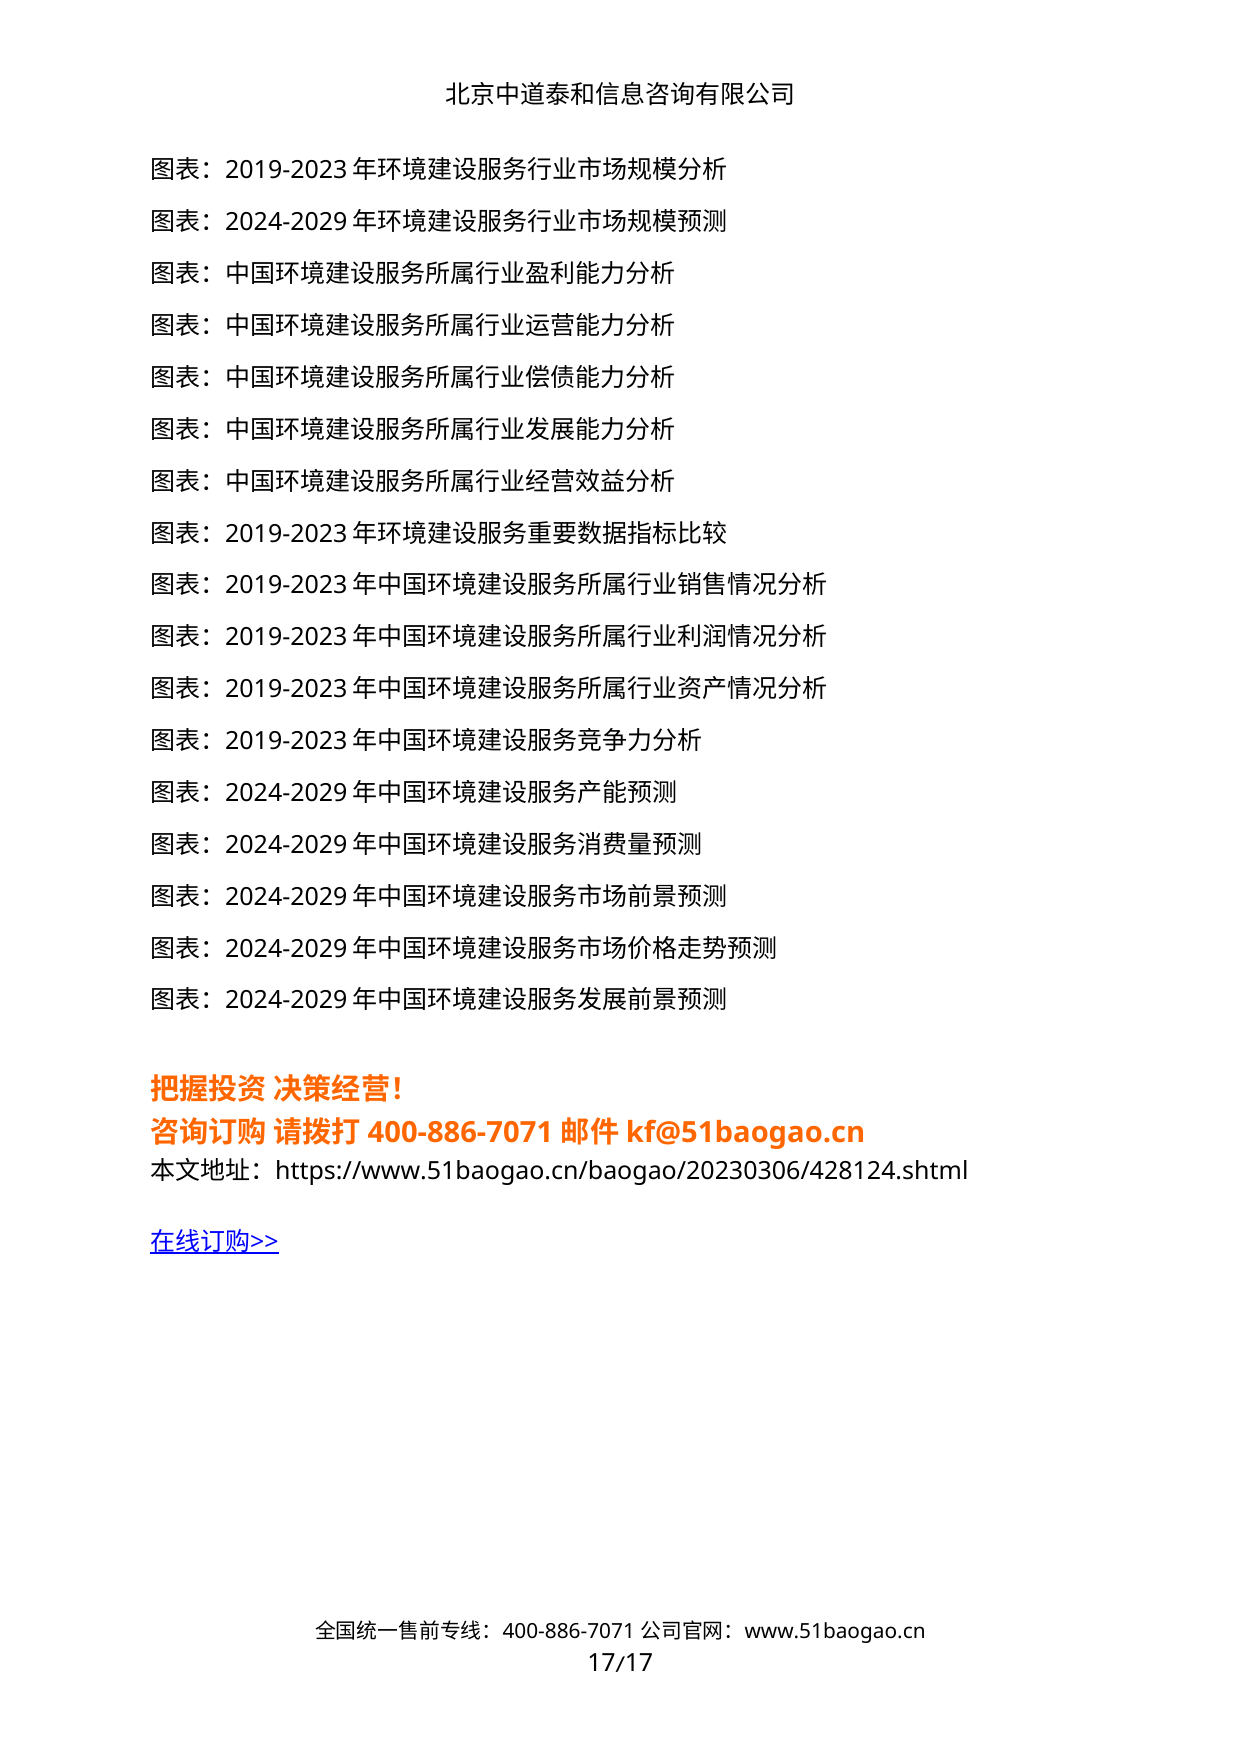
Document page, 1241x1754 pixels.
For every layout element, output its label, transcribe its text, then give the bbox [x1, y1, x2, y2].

text 图表：2024-2029年环境建设服务行业市场规模预测 [150, 202, 1090, 238]
text 图表：中国环境建设服务所属行业偿债能力分析 [150, 357, 1090, 394]
text 图表：2024-2029年中国环境建设服务发展前景预测 [150, 980, 1090, 1016]
text 图表：中国环境建设服务所属行业经营效益分析 [150, 461, 1090, 497]
text 图表：2024-2029年中国环境建设服务产能预测 [150, 772, 1090, 809]
text 图表：2019-2023年中国环境建设服务所属行业资产情况分析 [150, 669, 1090, 705]
text 图表：中国环境建设服务所属行业运营能力分析 [150, 306, 1090, 342]
text 图表：2019-2023年环境建设服务行业市场规模分析 [150, 150, 1090, 186]
text 图表：中国环境建设服务所属行业盈利能力分析 [150, 254, 1090, 290]
text 图表：2019-2023年中国环境建设服务竞争力分析 [150, 721, 1090, 757]
text 图表：2019-2023年环境建设服务重要数据指标比较 [150, 513, 1090, 549]
text 在线订购>> [150, 1187, 1090, 1257]
text 图表：2024-2029年中国环境建设服务消费量预测 [150, 824, 1090, 861]
text 把握投资 决策经营！咨询订购 请拨打 400-886-7071 邮件 kf@51baogao.cn本文地址：https://www.51baogao.cn/baogao/20230306/428124.shtml [150, 1032, 1090, 1187]
text 图表：2019-2023年中国环境建设服务所属行业销售情况分析 [150, 565, 1090, 601]
text 图表：2024-2029年中国环境建设服务市场前景预测 [150, 876, 1090, 912]
text 图表：中国环境建设服务所属行业发展能力分析 [150, 409, 1090, 446]
text 图表：2024-2029年中国环境建设服务市场价格走势预测 [150, 928, 1090, 964]
text 图表：2019-2023年中国环境建设服务所属行业利润情况分析 [150, 617, 1090, 653]
